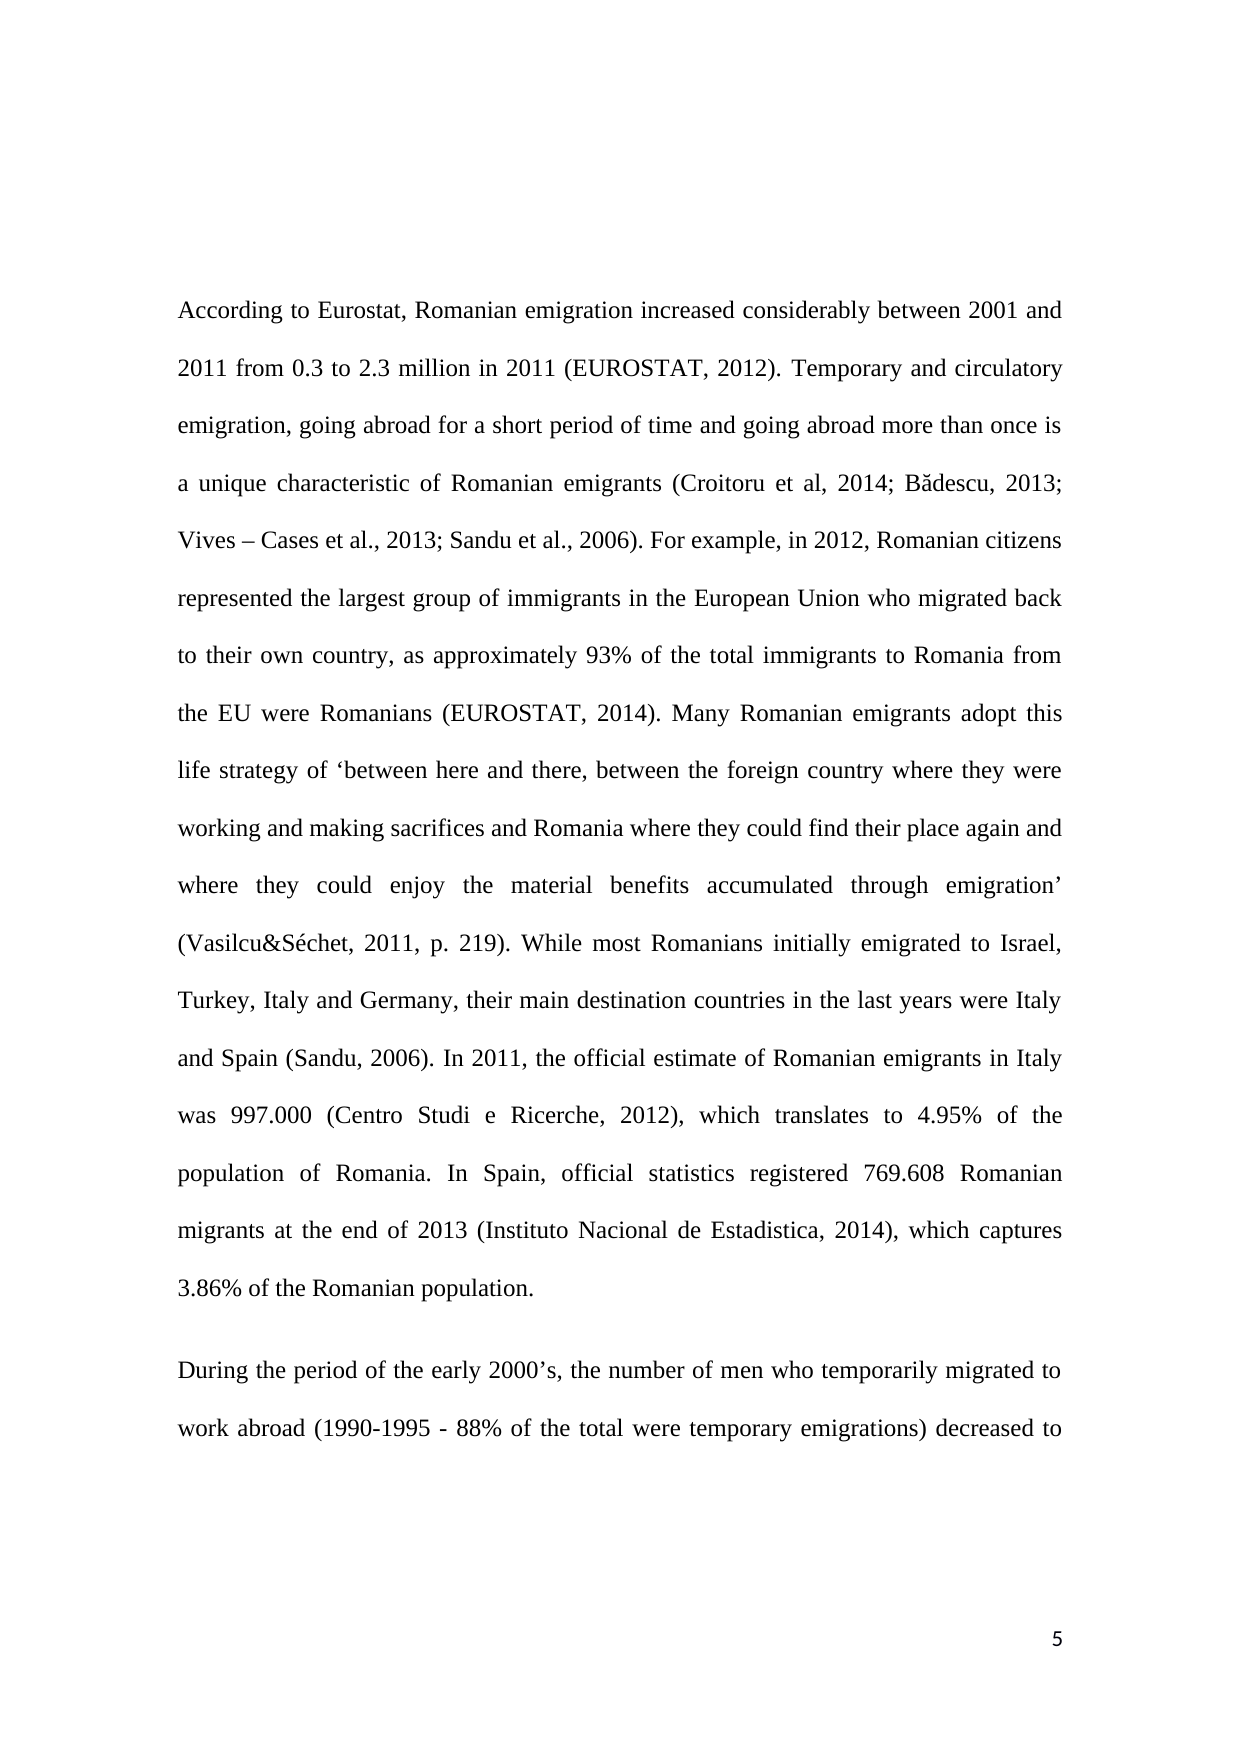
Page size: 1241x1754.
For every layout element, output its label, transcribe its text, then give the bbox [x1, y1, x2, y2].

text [177, 1355, 1063, 1442]
text According to Eurostat, Romanian emigration increased considerably between 2001 and 2011 from 0.3 to 2.3 million in 2011 (EUROSTAT, 2012). Temporary and circulatory emigration, going abroad for a short period of time and going abroad more than once is a unique characteristic of Romanian emigrants (Croitoru et al, 2014; Bădescu, 2013; Vives – Cases et al., 2013; Sandu et al., 2006). For example, in 2012, Romanian citizens represented the largest group of immigrants in the European Union who migrated back to their own country, as approximately 93% of the total immigrants to Romania from the EU were Romanians (EUROSTAT, 2014). Many Romanian emigrants adopt this life strategy of ‘between here and there, between the foreign country where they were working and making sacrifices and Romania where they could find their place again and where they could enjoy the material benefits accumulated through emigration’ (Vasilcu&Séchet, 2011, p. 219). While most Romanians initially emigrated to Israel, Turkey, Italy and Germany, their main destination countries in the last years were Italy and Spain (Sandu, 2006). In 2011, the official estimate of Romanian emigrants in Italy was 997.000 (Centro Studi e Ricerche, 2012), which translates to 4.95% of the population of Romania. In Spain, official statistics registered 769.608 Romanian migrants at the end of 2013 (Instituto Nacional de Estadistica, 2014), which captures 3.86% of the Romanian population. [177, 295, 1063, 1302]
